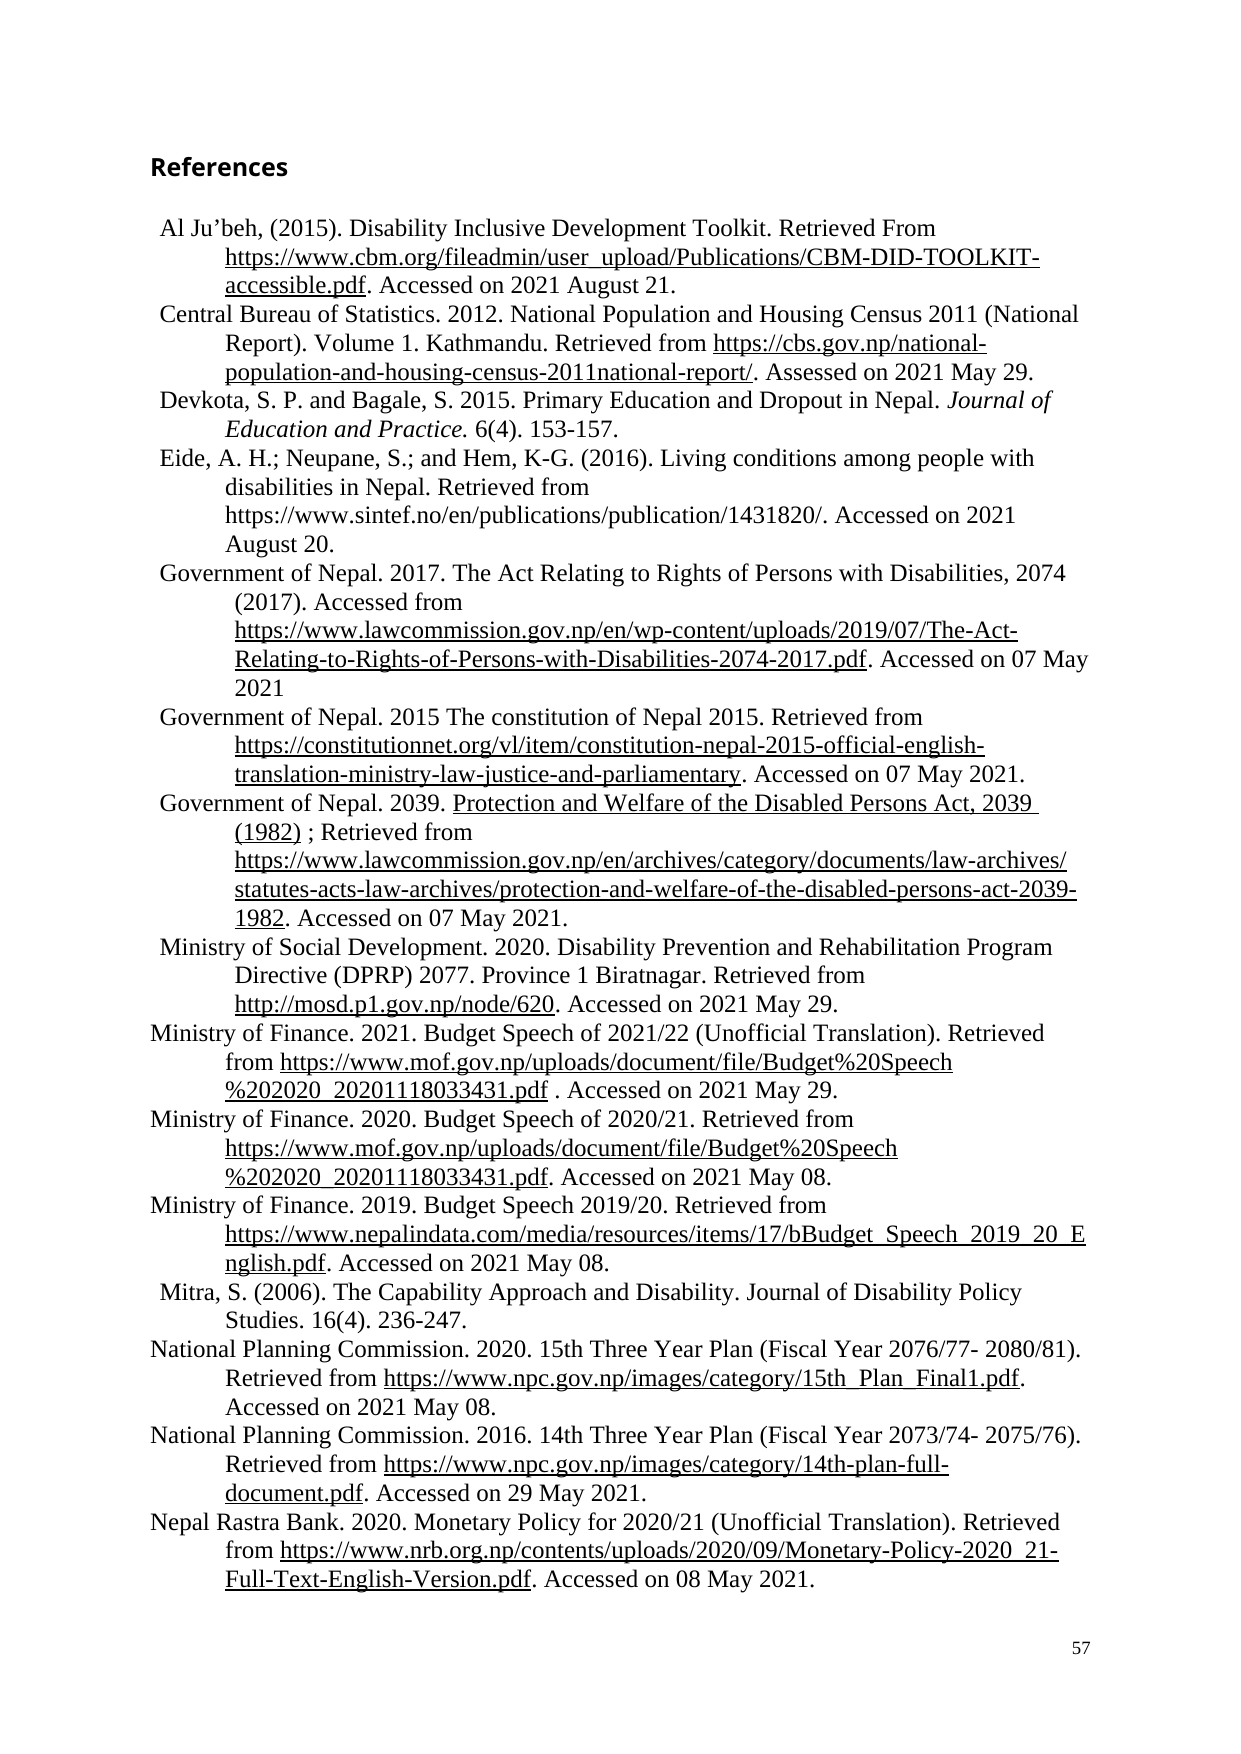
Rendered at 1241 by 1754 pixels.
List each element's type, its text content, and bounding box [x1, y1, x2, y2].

subtitle References [150, 150, 1090, 184]
text National Planning Commission. 2020. 15th Three Year Plan (Fiscal Year 2076/77- 2080/81). Retrieved from https://www.npc.gov.np/images/category/15th_Plan_Final1.pdf. Accessed on 2021 May 08. [150, 1334, 1090, 1420]
text Nepal Rastra Bank. 2020. Monetary Policy for 2020/21 (Unofficial Translation). Retrieved from https://www.nrb.org.np/contents/uploads/2020/09/Monetary-Policy-2020_21-Full-Text-English-Version.pdf. Accessed on 08 May 2021. [150, 1507, 1090, 1593]
text Government of Nepal. 2015 The constitution of Nepal 2015. Retrieved from https://constitutionnet.org/vl/item/constitution-nepal-2015-official-english-translation-ministry-law-justice-and-parliamentary. Accessed on 07 May 2021. [159, 702, 1090, 788]
text Central Bureau of Statistics. 2012. National Population and Housing Census 2011 (National Report). Volume 1. Kathmandu. Retrieved from https://cbs.gov.np/national-population-and-housing-census-2011national-report/. Assessed on 2021 May 29. [159, 299, 1090, 385]
text Ministry of Finance. 2019. Budget Speech 2019/20. Retrieved from https://www.nepalindata.com/media/resources/items/17/bBudget_Speech_2019_20_English.pdf. Accessed on 2021 May 08. [150, 1190, 1090, 1277]
text Ministry of Social Development. 2020. Disability Prevention and Rehabilitation Program Directive (DPRP) 2077. Province 1 Biratnagar. Retrieved from http://mosd.p1.gov.np/node/620. Accessed on 2021 May 29. [159, 932, 1090, 1018]
text Government of Nepal. 2017. The Act Relating to Rights of Persons with Disabilities, 2074 (2017). Accessed from https://www.lawcommission.gov.np/en/wp-content/uploads/2019/07/The-Act-Relating-to-Rights-of-Persons-with-Disabilities-2074-2017.pdf. Accessed on 07 May 2021 [159, 558, 1090, 702]
text National Planning Commission. 2016. 14th Three Year Plan (Fiscal Year 2073/74- 2075/76). Retrieved from https://www.npc.gov.np/images/category/14th-plan-full-document.pdf. Accessed on 29 May 2021. [150, 1420, 1090, 1507]
text Al Ju’beh, (2015). Disability Inclusive Development Toolkit. Retrieved From https://www.cbm.org/fileadmin/user_upload/Publications/CBM-DID-TOOLKIT-accessible.pdf. Accessed on 2021 August 21. [159, 213, 1090, 299]
text Devkota, S. P. and Bagale, S. 2015. Primary Education and Dropout in Nepal. Journal of Education and Practice. 6(4). 153-157. [159, 385, 1090, 443]
text Ministry of Finance. 2020. Budget Speech of 2020/21. Retrieved from https://www.mof.gov.np/uploads/document/file/Budget%20Speech%202020_20201118033431.pdf. Accessed on 2021 May 08. [150, 1104, 1090, 1190]
text Mitra, S. (2006). The Capability Approach and Disability. Journal of Disability Policy Studies. 16(4). 236-247. [159, 1277, 1090, 1334]
text Ministry of Finance. 2021. Budget Speech of 2021/22 (Unofficial Translation). Retrieved from https://www.mof.gov.np/uploads/document/file/Budget%20Speech%202020_20201118033431.pdf . Accessed on 2021 May 29. [150, 1018, 1090, 1104]
text Government of Nepal. 2039. Protection and Welfare of the Disabled Persons Act, 2039 (1982) ; Retrieved from https://www.lawcommission.gov.np/en/archives/category/documents/law-archives/statutes-acts-law-archives/protection-and-welfare-of-the-disabled-persons-act-2039-1982. Accessed on 07 May 2021. [159, 788, 1090, 932]
text Eide, A. H.; Neupane, S.; and Hem, K-G. (2016). Living conditions among people with disabilities in Nepal. Retrieved from https://www.sintef.no/en/publications/publication/1431820/. Accessed on 2021 August 20. [159, 443, 1090, 558]
